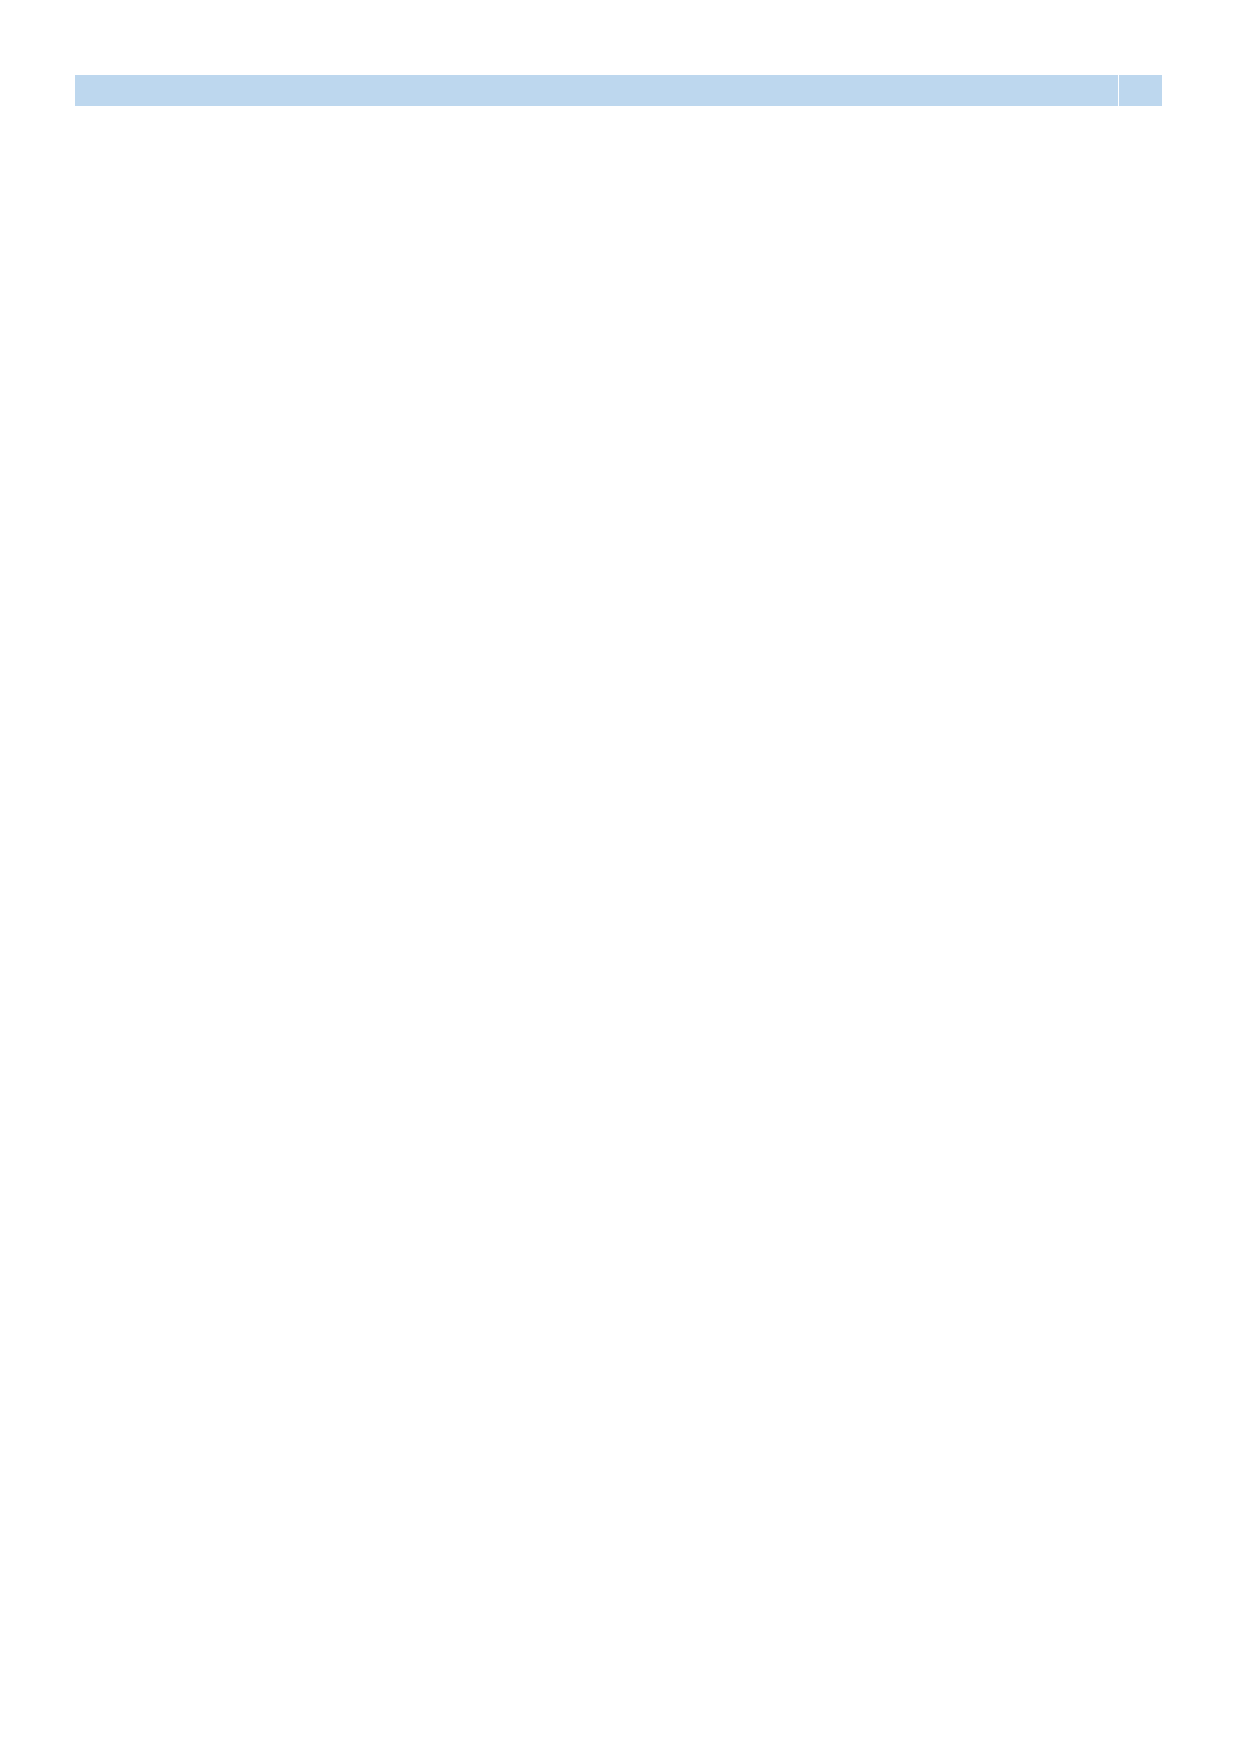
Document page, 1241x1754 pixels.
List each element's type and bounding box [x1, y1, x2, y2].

table_cell [1119, 75, 1162, 106]
table_cell [75, 75, 1118, 106]
